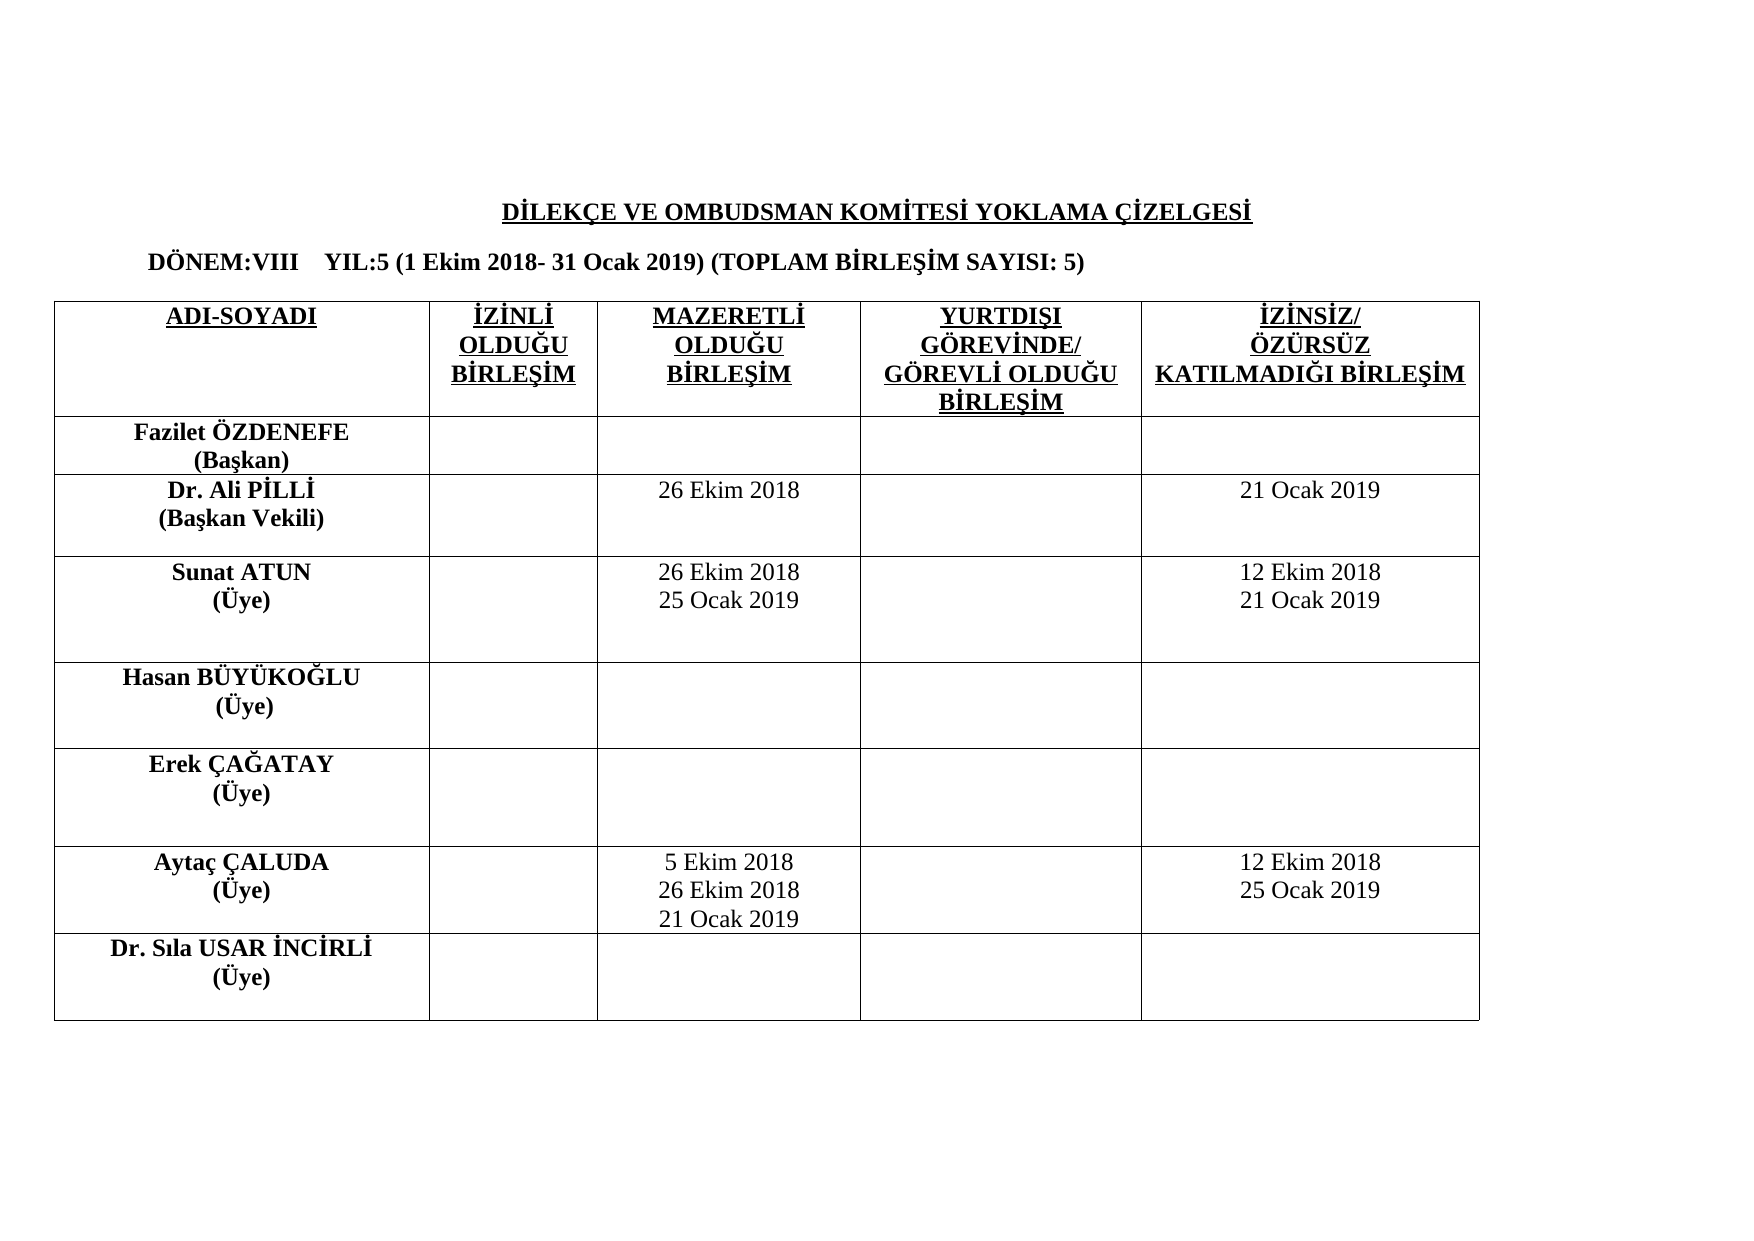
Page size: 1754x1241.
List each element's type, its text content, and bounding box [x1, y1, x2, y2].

table_cell [1142, 934, 1479, 1020]
table_cell [430, 557, 597, 662]
table_cell [430, 934, 597, 1020]
table_cell Dr. Ali PİLLİ (Başkan Vekili) [55, 475, 429, 556]
table_cell 12 Ekim 2018 25 Ocak 2019 [1142, 847, 1479, 933]
table_cell Aytaç ÇALUDA (Üye) [55, 847, 429, 933]
table_cell Hasan BÜYÜKOĞLU (Üye) [55, 663, 429, 748]
table_cell Dr. Sıla USAR İNCİRLİ (Üye) [55, 934, 429, 1020]
text DÖNEM:VIII YIL:5 (1 Ekim 2018- 31 Ocak 2019) (TOPLAM BİRLEŞİM SAYISI: 5) [148, 247, 1606, 276]
table_cell [598, 663, 860, 748]
table_cell 21 Ocak 2019 [1142, 475, 1479, 556]
table_cell [1142, 749, 1479, 846]
table_cell [430, 475, 597, 556]
table_cell [1142, 663, 1479, 748]
table_cell [1142, 417, 1479, 474]
table_cell 26 Ekim 2018 25 Ocak 2019 [598, 557, 860, 662]
table_cell [598, 749, 860, 846]
table_cell [861, 934, 1141, 1020]
table_cell [430, 847, 597, 933]
table_cell Sunat ATUN (Üye) [55, 557, 429, 662]
table_header İZİNLİ OLDUĞU BİRLEŞİM [430, 302, 597, 416]
table_cell 5 Ekim 2018 26 Ekim 2018 21 Ocak 2019 [598, 847, 860, 933]
table_cell [430, 417, 597, 474]
table_cell [430, 749, 597, 846]
table_header adı-Soyadı [55, 302, 429, 416]
table_cell [861, 749, 1141, 846]
text DİLEKÇE VE OMBUDSMAN KOMİTESİ YOKLAMA ÇİZELGESİ [148, 197, 1606, 226]
table_cell 26 Ekim 2018 [598, 475, 860, 556]
table_cell [430, 663, 597, 748]
table_cell Erek ÇAĞATAY (Üye) [55, 749, 429, 846]
table_cell [861, 847, 1141, 933]
table_cell [861, 417, 1141, 474]
table_cell [861, 663, 1141, 748]
table_header YURTDIŞI GÖREVİNDE/ GÖREVLİ OLDUĞU BİRLEŞİM [861, 302, 1141, 416]
table_cell [861, 557, 1141, 662]
table_cell [598, 934, 860, 1020]
table_header İZİNSİZ/ ÖZÜRSÜZ KATILMADIĞI BİRLEŞİM [1142, 302, 1479, 416]
table_cell 12 Ekim 2018 21 Ocak 2019 [1142, 557, 1479, 662]
table_header MAZERETLİ OLDUĞU BİRLEŞİM [598, 302, 860, 416]
table_cell [598, 417, 860, 474]
table_cell [861, 475, 1141, 556]
table_cell Fazilet ÖZDENEFE (Başkan) [55, 417, 429, 474]
